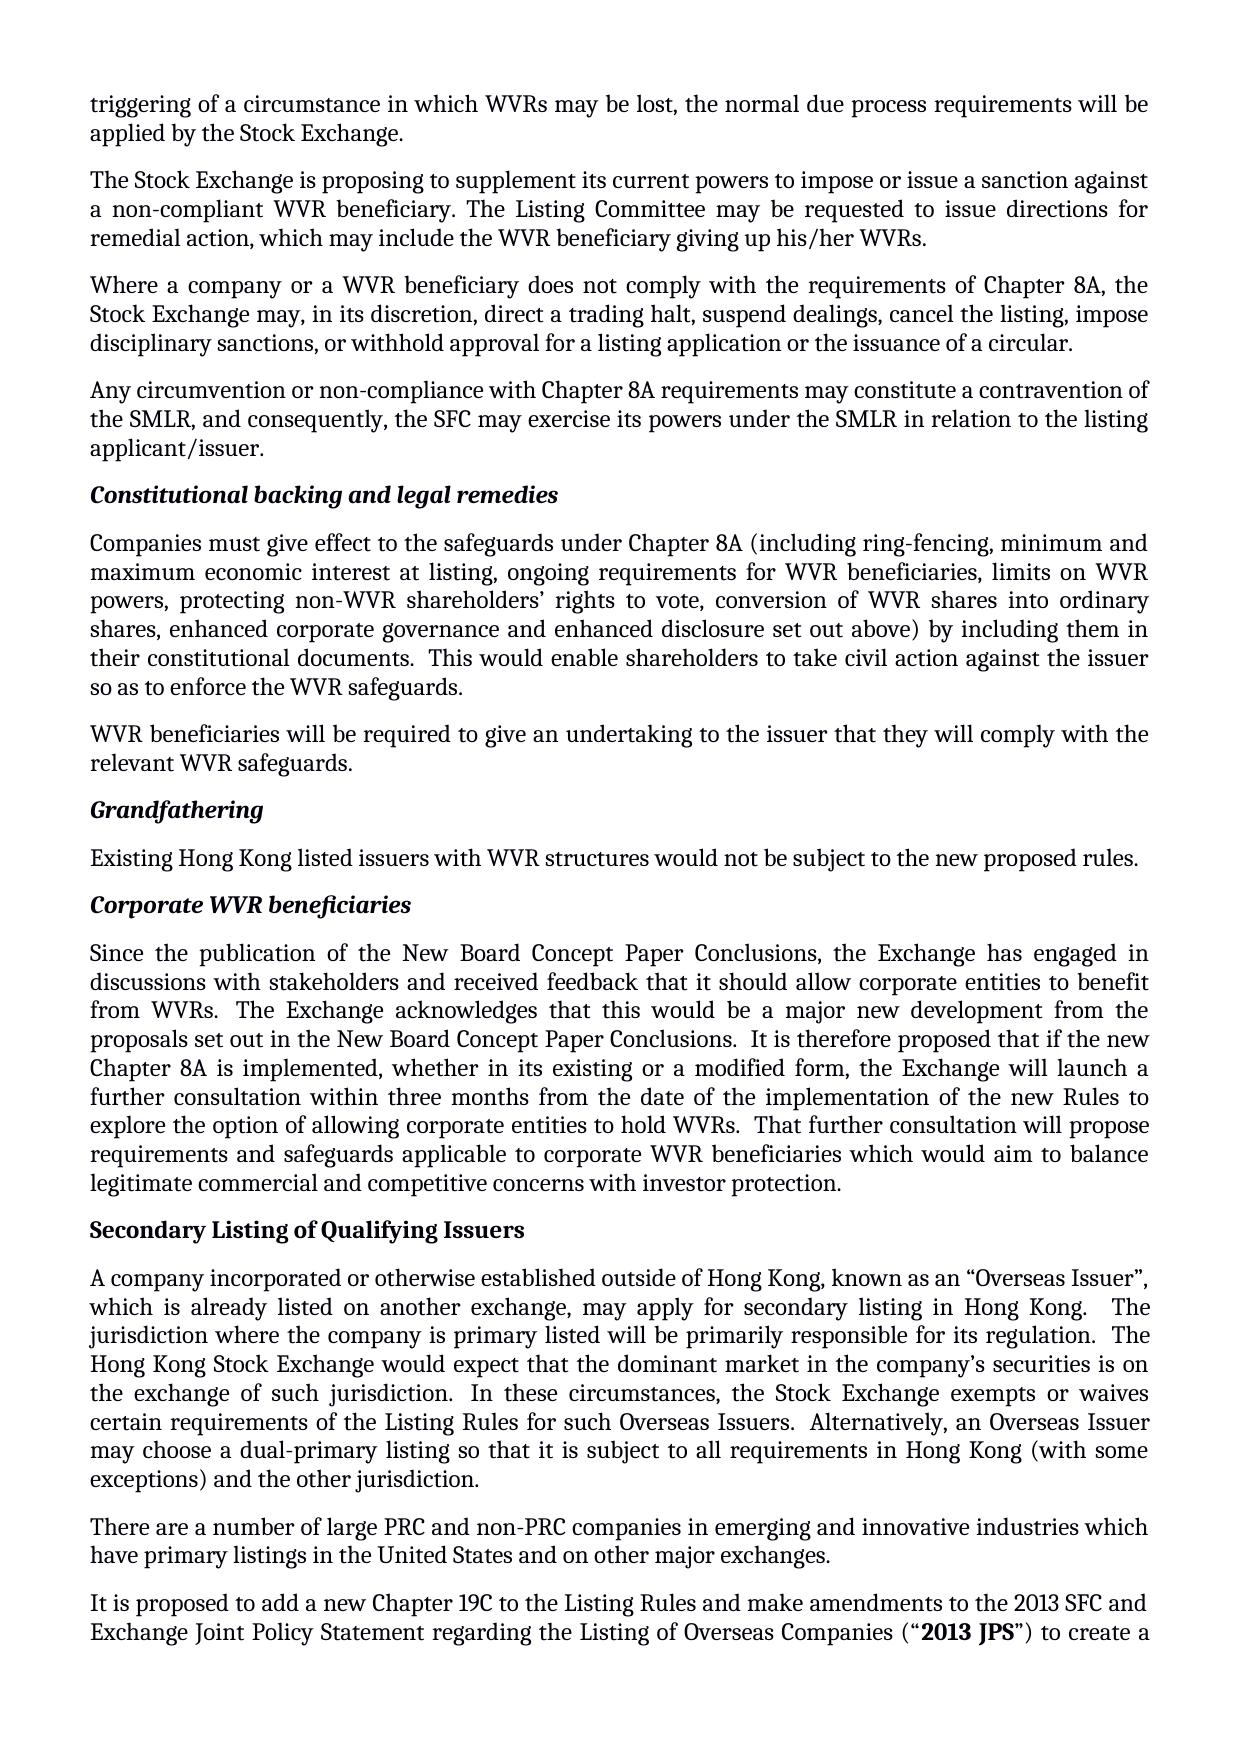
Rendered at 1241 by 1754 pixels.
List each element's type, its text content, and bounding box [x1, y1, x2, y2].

text Grandfathering [90, 796, 1150, 825]
text Secondary Listing of Qualifying Issuers [90, 1216, 1150, 1245]
text There are a number of large PRC and non-PRC companies in emerging and innovative industries which have primary listings in the United States and on other major exchanges. [90, 1512, 1150, 1570]
text The Stock Exchange is proposing to supplement its current powers to impose or issue a sanction against a non-compliant WVR beneficiary. The Listing Committee may be requested to issue directions for remedial action, which may include the WVR beneficiary giving up his/her WVRs. [90, 166, 1150, 252]
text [90, 1589, 1150, 1646]
text Where a company or a WVR beneficiary does not comply with the requirements of Chapter 8A, the Stock Exchange may, in its discretion, direct a trading halt, suspend dealings, cancel the listing, impose disciplinary sanctions, or withhold approval for a listing application or the issuance of a circular. [90, 271, 1150, 357]
text Existing Hong Kong listed issuers with WVR structures would not be subject to the new proposed rules. [90, 844, 1150, 872]
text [90, 90, 1150, 147]
text Corporate WVR beneficiaries [90, 891, 1150, 920]
text Since the publication of the New Board Concept Paper Conclusions, the Exchange has engaged in discussions with stakeholders and received feedback that it should allow corporate entities to benefit from WVRs. The Exchange acknowledges that this would be a major new development from the proposals set out in the New Board Concept Paper Conclusions. It is therefore proposed that if the new Chapter 8A is implemented, whether in its existing or a modified form, the Exchange will launch a further consultation within three months from the date of the implementation of the new Rules to explore the option of allowing corporate entities to hold WVRs. That further consultation will propose requirements and safeguards applicable to corporate WVR beneficiaries which would aim to balance legitimate commercial and competitive concerns with investor protection. [90, 939, 1150, 1197]
text Companies must give effect to the safeguards under Chapter 8A (including ring-fencing, minimum and maximum economic interest at listing, ongoing requirements for WVR beneficiaries, limits on WVR powers, protecting non-WVR shareholders’ rights to vote, conversion of WVR shares into ordinary shares, enhanced corporate governance and enhanced disclosure set out above) by including them in their constitutional documents. This would enable shareholders to take civil action against the issuer so as to enforce the WVR safeguards. [90, 529, 1150, 701]
text A company incorporated or otherwise established outside of Hong Kong, known as an “Overseas Issuer”, which is already listed on another exchange, may apply for secondary listing in Hong Kong. The jurisdiction where the company is primary listed will be primarily responsible for its regulation. The Hong Kong Stock Exchange would expect that the dominant market in the company’s securities is on the exchange of such jurisdiction. In these circumstances, the Stock Exchange exempts or waives certain requirements of the Listing Rules for such Overseas Issuers. Alternatively, an Overseas Issuer may choose a dual-primary listing so that it is subject to all requirements in Hong Kong (with some exceptions) and the other jurisdiction. [90, 1264, 1150, 1494]
text WVR beneficiaries will be required to give an undertaking to the issuer that they will comply with the relevant WVR safeguards. [90, 720, 1150, 777]
text Constitutional backing and legal remedies [90, 481, 1150, 510]
text Any circumvention or non-compliance with Chapter 8A requirements may constitute a contravention of the SMLR, and consequently, the SFC may exercise its powers under the SMLR in relation to the listing applicant/issuer. [90, 376, 1150, 462]
